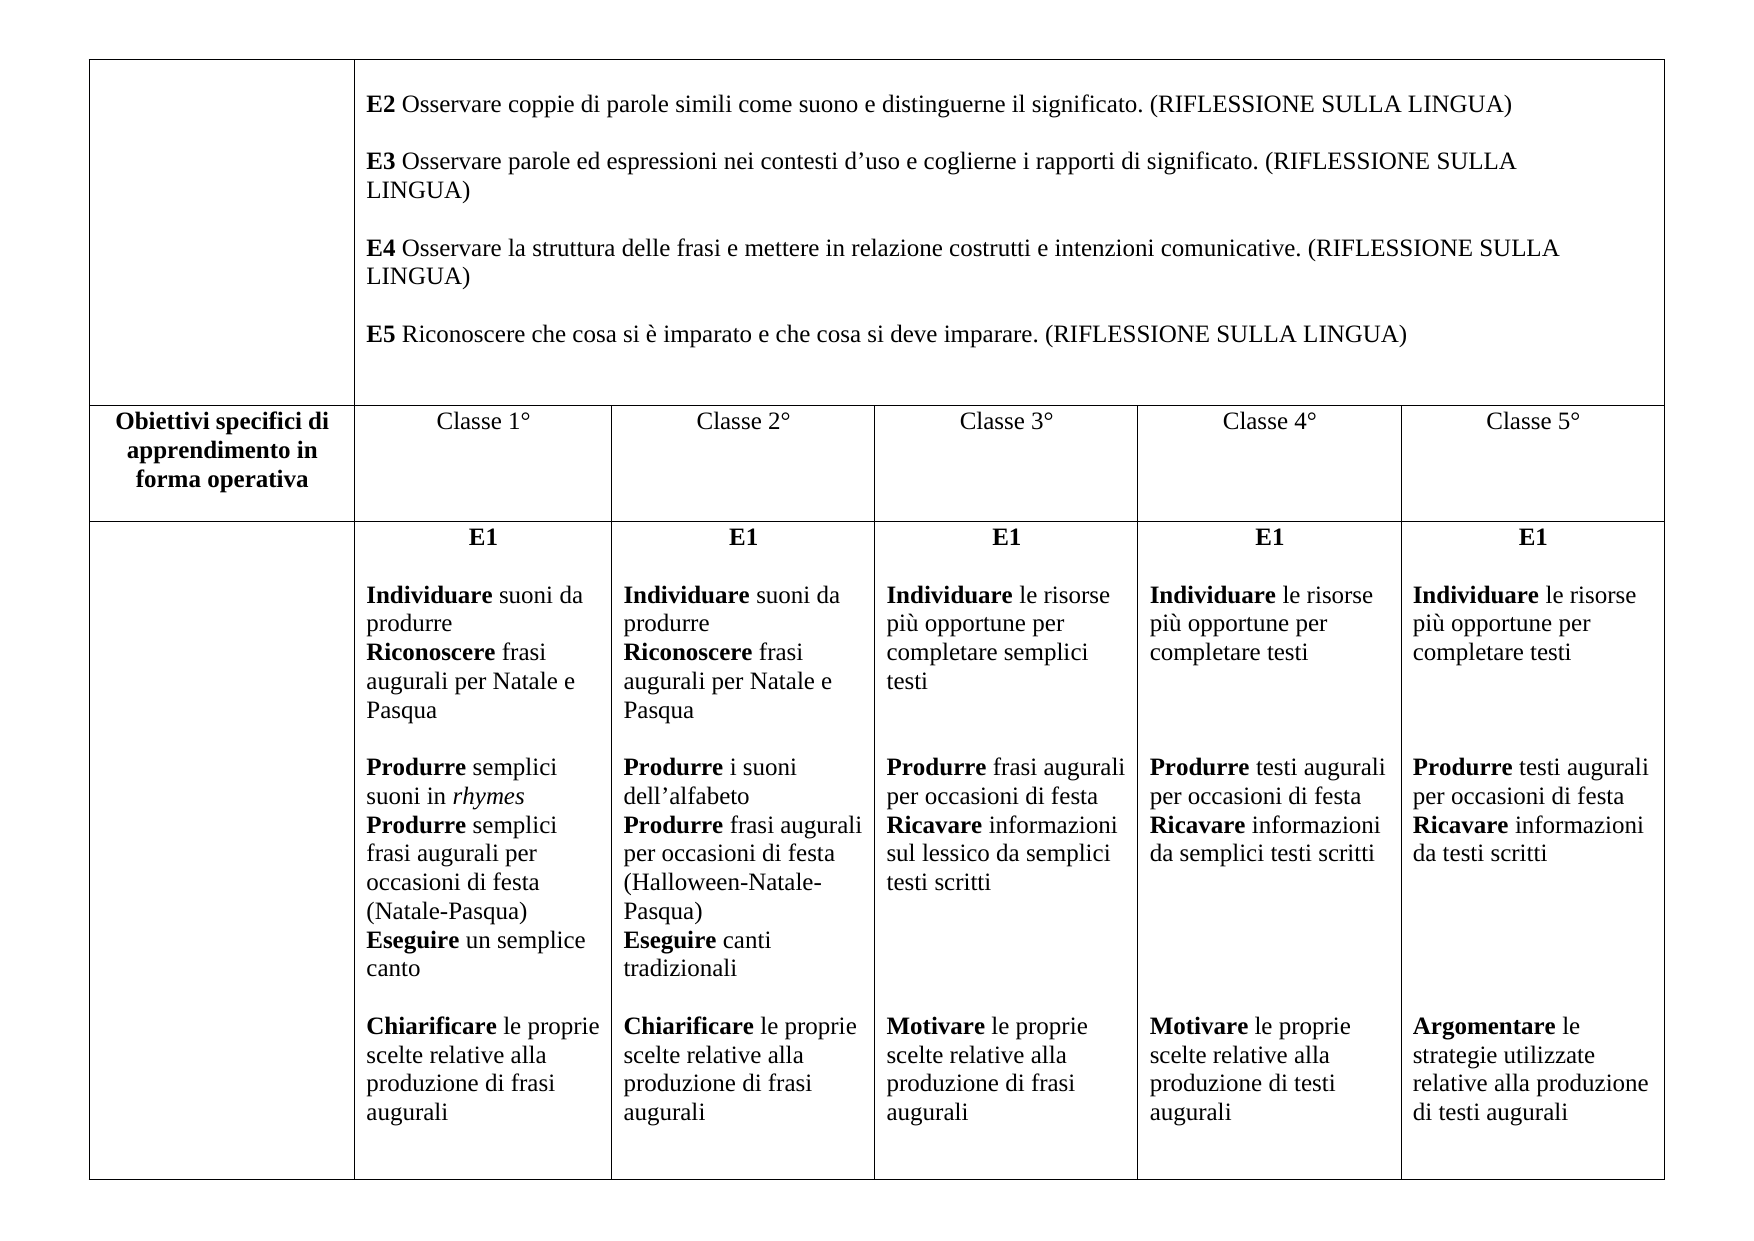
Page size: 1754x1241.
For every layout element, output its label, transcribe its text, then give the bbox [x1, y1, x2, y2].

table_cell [875, 522, 1137, 1179]
table_cell Classe 3° [875, 406, 1137, 521]
table_cell Classe 2° [612, 406, 874, 521]
table_cell [90, 522, 354, 1179]
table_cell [1138, 522, 1401, 1179]
table_cell Obiettivi specifici di apprendimento in forma operativa [90, 406, 354, 521]
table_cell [355, 522, 611, 1179]
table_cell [355, 60, 1664, 405]
table_cell Classe 1° [355, 406, 611, 521]
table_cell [1402, 522, 1664, 1179]
table_cell Classe 5° [1402, 406, 1664, 521]
table_cell Classe 4° [1138, 406, 1401, 521]
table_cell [612, 522, 874, 1179]
